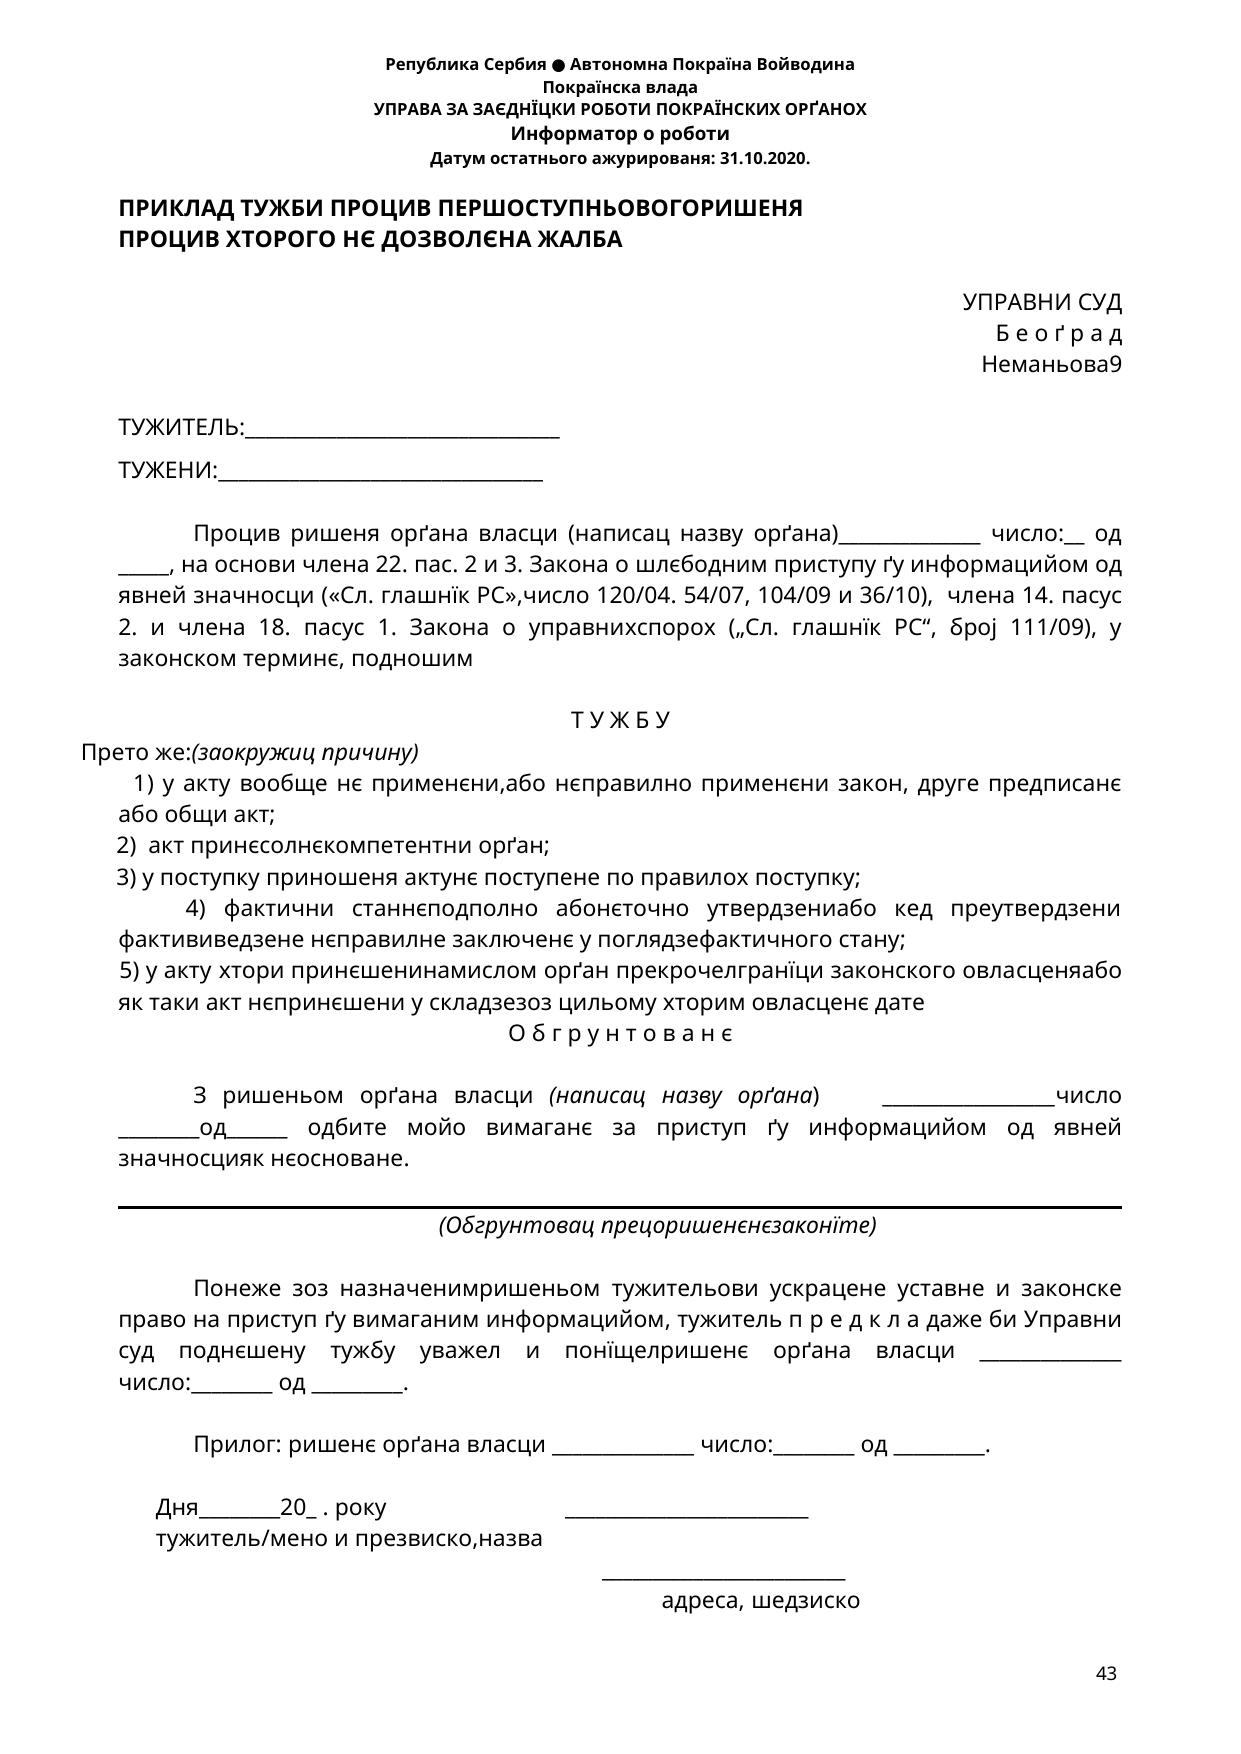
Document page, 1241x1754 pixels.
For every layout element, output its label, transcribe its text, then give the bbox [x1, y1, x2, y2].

text Понеже зоз назначенимришеньом тужительови ускрацене уставне и законске право на приступ ґу вимаганим информацийом, тужитель п р е д к л а даже би Управни суд поднєшену тужбу уважел и понїщелришенє орґана власци ______________ число:________ од _________. [118, 1272, 1122, 1397]
text Б е о ґ р а д [118, 317, 1122, 348]
text Неманьова9 [156, 348, 1122, 379]
text Т У Ж Б У [118, 704, 1122, 735]
text 3) у поступку приношеня актунє поступене по правилох поступку; [81, 860, 1122, 892]
text УПРАВНИ СУД [118, 285, 1122, 317]
text (Обгрунтовац прецоришенєнєзаконїте) [118, 1209, 1122, 1241]
text ________________________ [156, 1553, 1122, 1584]
text Прилог: ришенє орґана власци ______________ число:________ од _________. [118, 1428, 1122, 1459]
text адреса, шедзиско [156, 1584, 1122, 1616]
text ТУЖЕНИ:________________________________ [118, 454, 1122, 485]
text ПРИКЛАД ТУЖБИ ПРОЦИВ ПЕРШОСТУПНЬОВОГОРИШЕНЯ [118, 192, 1122, 223]
text Прето же:(заокружиц причину) [81, 735, 1122, 767]
text ПРОЦИВ ХТОРОГО НЄ ДОЗВОЛЄНА ЖАЛБА [118, 223, 1122, 254]
text 5) у акту хтори принєшенинамислом орґан прекрочелгранїци законского овласценяабо як таки акт нєпринєшени у складзезоз цильому хторим овласценє дате [81, 954, 1122, 1017]
text тужитель/мено и презвиско,назва [156, 1522, 1122, 1553]
text ТУЖИТЕЛЬ:_______________________________ [118, 410, 1122, 442]
text 1) у акту вообще нє применєни,або нєправилно применєни закон, друге предписанє або общи акт; [81, 767, 1122, 829]
text Процив ришеня орґана власци (написац назву орґана)______________ число:__ од _____, на основи члена 22. пас. 2 и 3. Закона о шлєбодним приступу ґу информацийом од явней значносци («Сл. глашнїк РС»,число 120/04. 54/07, 104/09 и 36/10), члена 14. пасус 2. и члена 18. пасус 1. Закона о управнихспорох („Сл. глашнїк РС“, број 111/09), у законском терминє, подношим [118, 517, 1122, 673]
text О б г р у н т о в а н є [118, 1017, 1122, 1048]
text 4) фактични станнєподполно абонєточно утвердзениабо кед преутвердзени фактививедзене нєправилне заключенє у поглядзефактичного стану; [81, 892, 1122, 954]
text 2) акт принєсолнєкомпетентни орґан; [81, 829, 1122, 860]
text Дня________20_ . року ________________________ [156, 1491, 1122, 1522]
text З ришеньом орґана власци (написац назву орґана) _________________число ________од______ одбите мойо вимаганє за приступ ґу информацийом од явней значносцияк нєосноване. [118, 1079, 1122, 1173]
